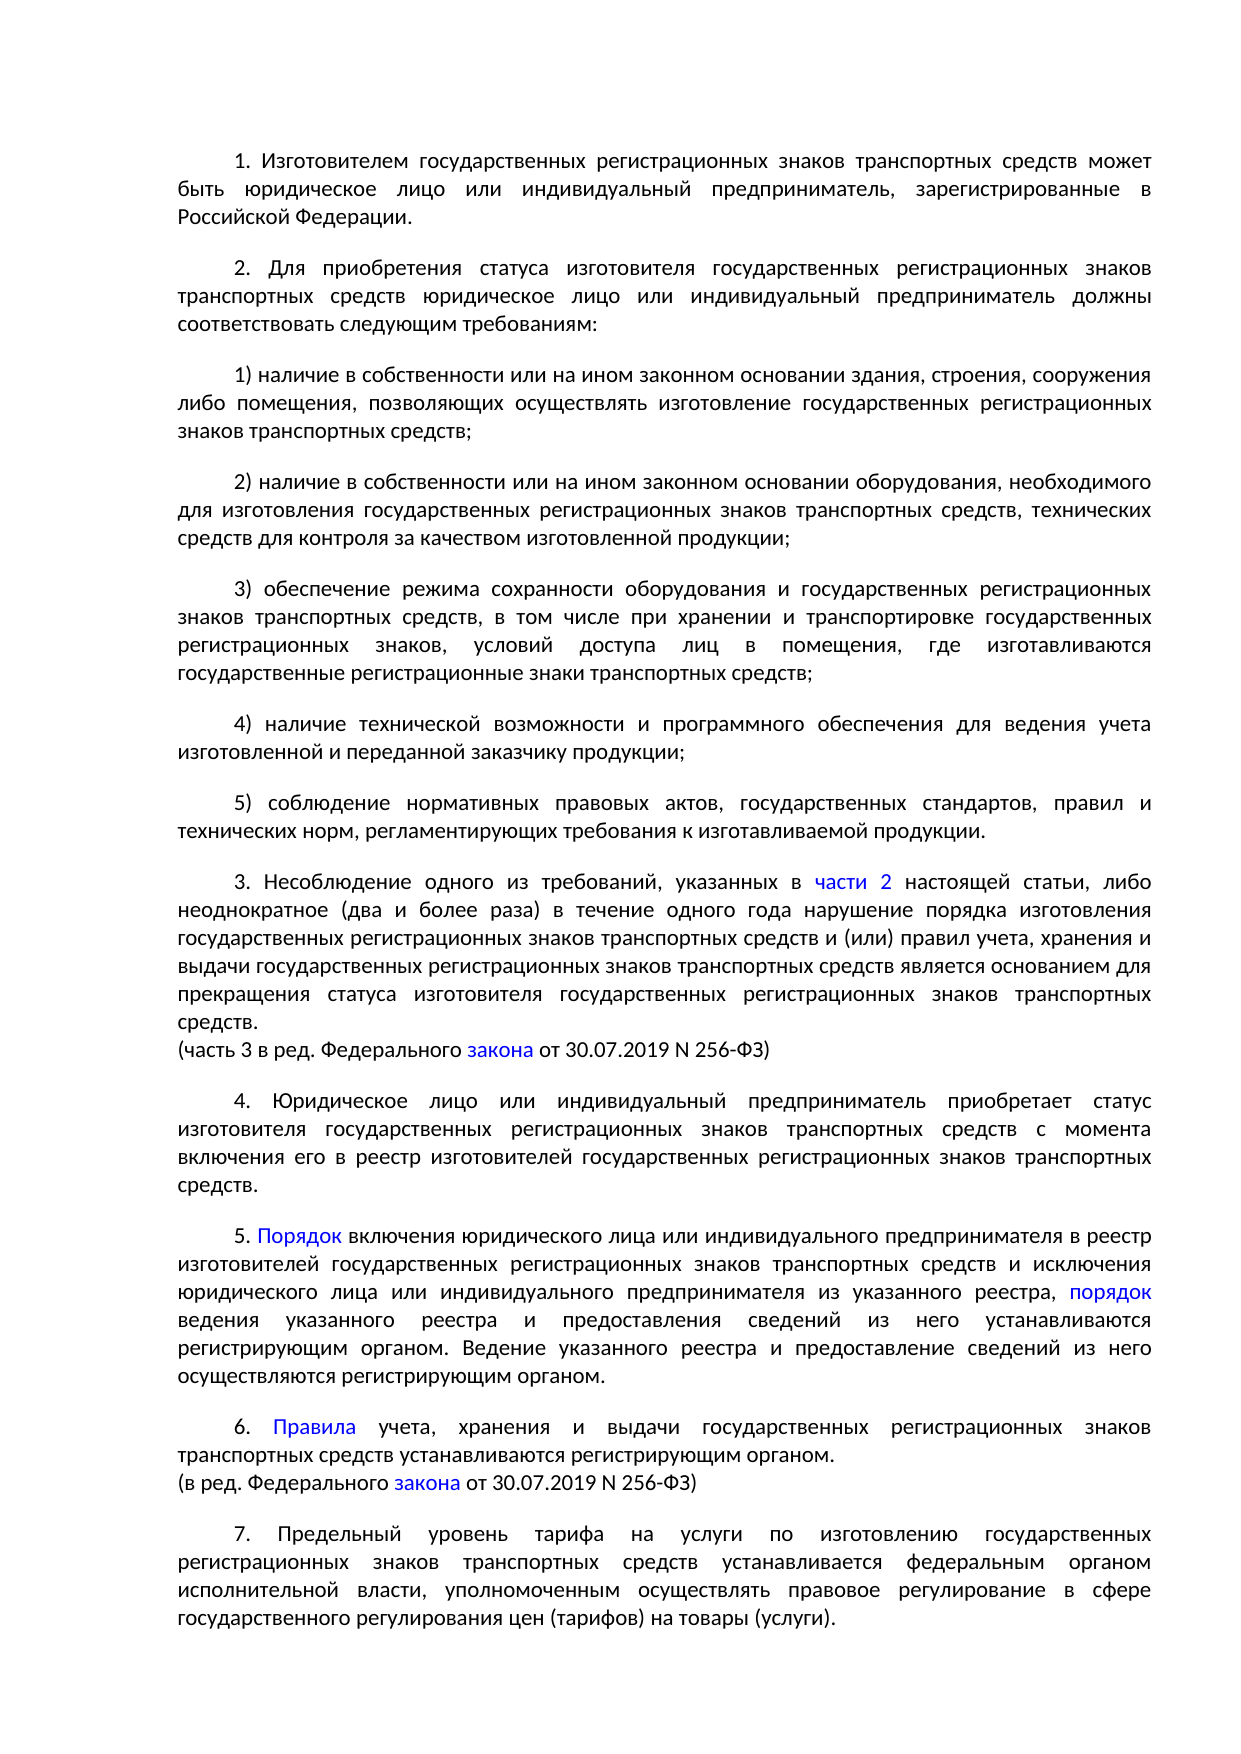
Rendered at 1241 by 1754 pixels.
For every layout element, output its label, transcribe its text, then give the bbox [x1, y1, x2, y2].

text 4) наличие технической возможности и программного обеспечения для ведения учета изготовленной и переданной заказчику продукции; [177, 709, 1152, 765]
text 1. Изготовителем государственных регистрационных знаков транспортных средств может быть юридическое лицо или индивидуальный предприниматель, зарегистрированные в Российской Федерации. [177, 146, 1152, 230]
text 7. Предельный уровень тарифа на услуги по изготовлению государственных регистрационных знаков транспортных средств устанавливается федеральным органом исполнительной власти, уполномоченным осуществлять правовое регулирование в сфере государственного регулирования цен (тарифов) на товары (услуги). [177, 1519, 1152, 1631]
text 5) соблюдение нормативных правовых актов, государственных стандартов, правил и технических норм, регламентирующих требования к изготавливаемой продукции. [177, 788, 1152, 844]
text (часть 3 в ред. Федерального закона от 30.07.2019 N 256-ФЗ) [177, 1035, 1152, 1063]
text 5. Порядок включения юридического лица или индивидуального предпринимателя в реестр изготовителей государственных регистрационных знаков транспортных средств и исключения юридического лица или индивидуального предпринимателя из указанного реестра, порядок ведения указанного реестра и предоставления сведений из него устанавливаются регистрирующим органом. Ведение указанного реестра и предоставление сведений из него осуществляются регистрирующим органом. [177, 1221, 1152, 1389]
text 2. Для приобретения статуса изготовителя государственных регистрационных знаков транспортных средств юридическое лицо или индивидуальный предприниматель должны соответствовать следующим требованиям: [177, 253, 1152, 337]
text 6. Правила учета, хранения и выдачи государственных регистрационных знаков транспортных средств устанавливаются регистрирующим органом. [177, 1412, 1152, 1468]
text (в ред. Федерального закона от 30.07.2019 N 256-ФЗ) [177, 1468, 1152, 1496]
text 3. Несоблюдение одного из требований, указанных в части 2 настоящей статьи, либо неоднократное (два и более раза) в течение одного года нарушение порядка изготовления государственных регистрационных знаков транспортных средств и (или) правил учета, хранения и выдачи государственных регистрационных знаков транспортных средств является основанием для прекращения статуса изготовителя государственных регистрационных знаков транспортных средств. [177, 867, 1152, 1035]
text 2) наличие в собственности или на ином законном основании оборудования, необходимого для изготовления государственных регистрационных знаков транспортных средств, технических средств для контроля за качеством изготовленной продукции; [177, 467, 1152, 551]
text 3) обеспечение режима сохранности оборудования и государственных регистрационных знаков транспортных средств, в том числе при хранении и транспортировке государственных регистрационных знаков, условий доступа лиц в помещения, где изготавливаются государственные регистрационные знаки транспортных средств; [177, 574, 1152, 686]
text 1) наличие в собственности или на ином законном основании здания, строения, сооружения либо помещения, позволяющих осуществлять изготовление государственных регистрационных знаков транспортных средств; [177, 360, 1152, 444]
text 4. Юридическое лицо или индивидуальный предприниматель приобретает статус изготовителя государственных регистрационных знаков транспортных средств с момента включения его в реестр изготовителей государственных регистрационных знаков транспортных средств. [177, 1086, 1152, 1198]
